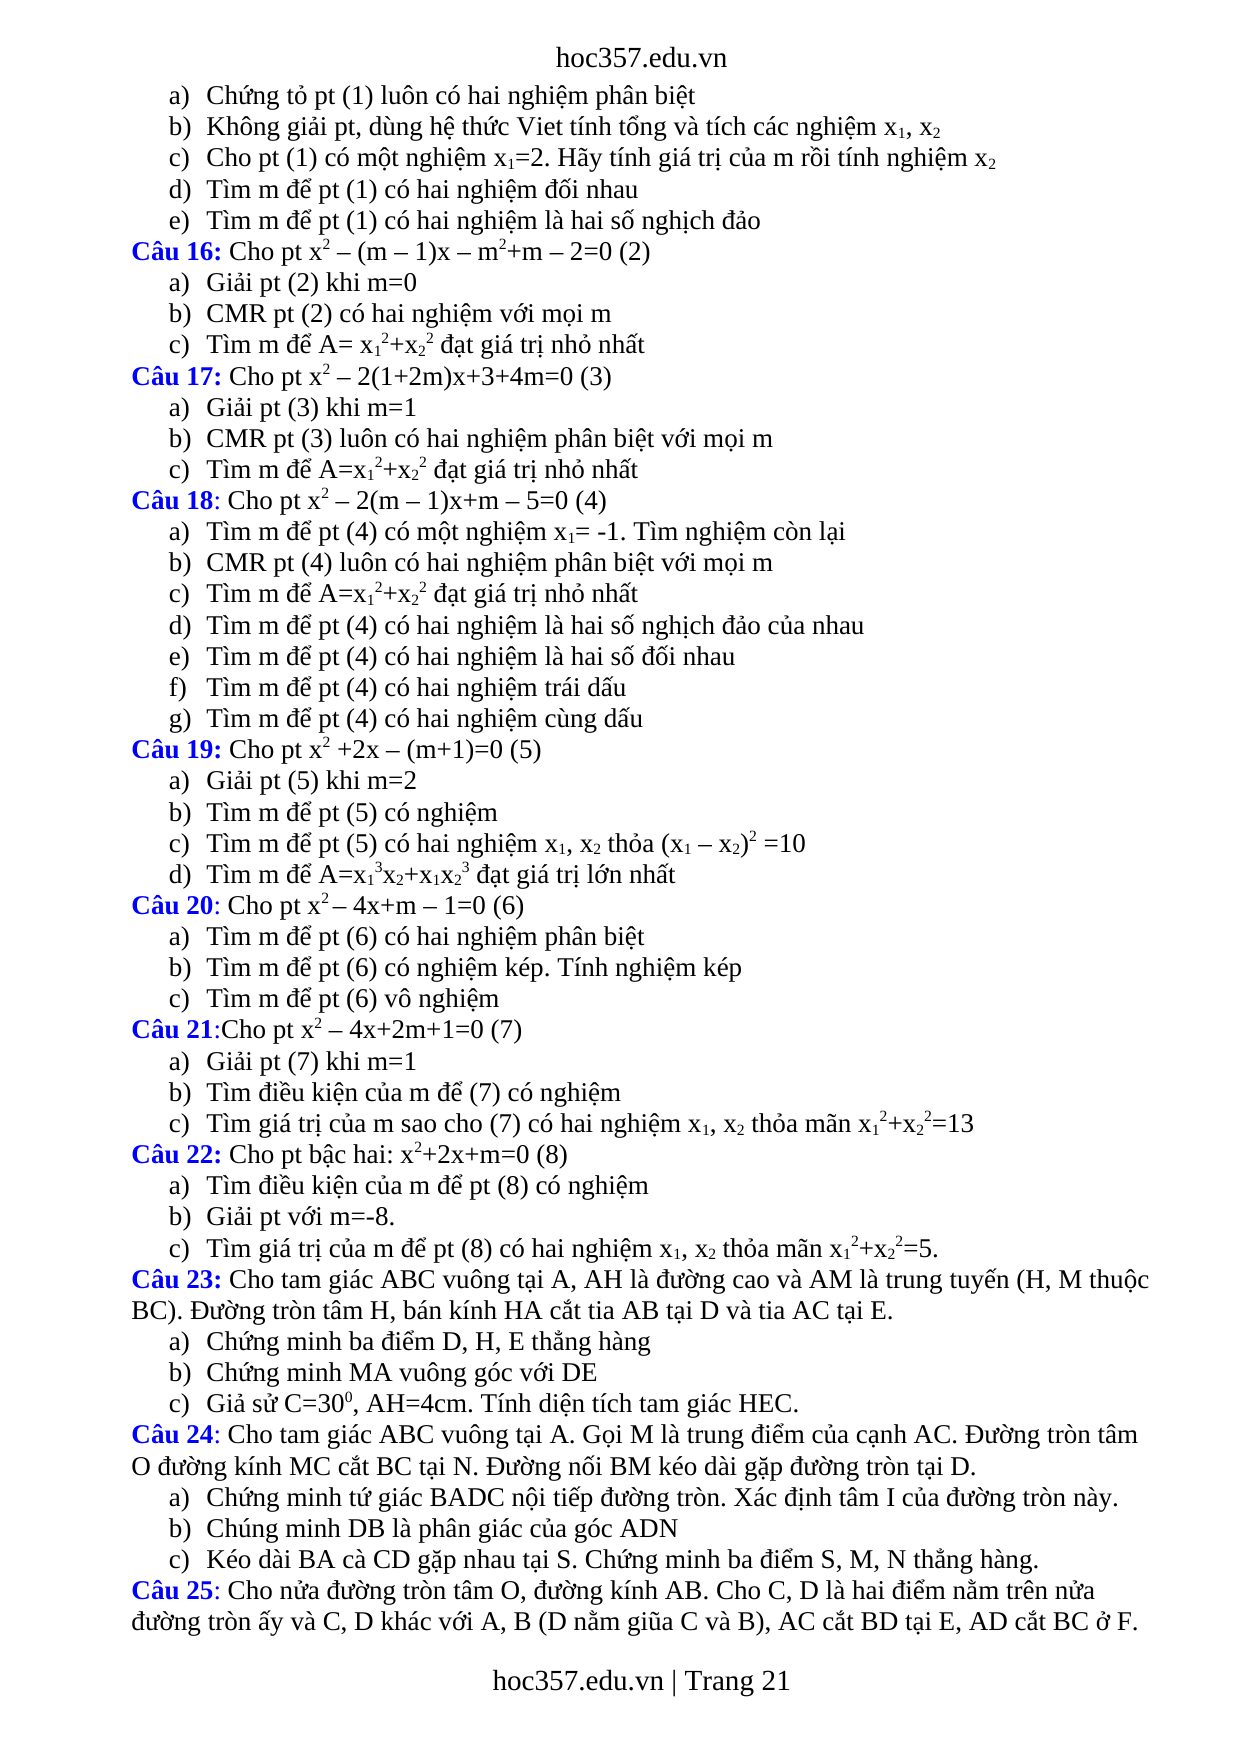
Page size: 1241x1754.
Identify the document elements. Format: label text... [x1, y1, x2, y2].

list Tìm giá trị của m để pt (8) có hai nghiệm x1, x2 thỏa mãn x12+x22=5. [169, 1232, 1152, 1263]
list Tìm m để pt (4) có hai nghiệm trái dấu [169, 671, 1152, 702]
list Chứng tỏ pt (1) luôn có hai nghiệm phân biệt [169, 79, 1152, 110]
list Tìm điều kiện của m để pt (8) có nghiệm [169, 1169, 1152, 1201]
list Cho pt (1) có một nghiệm x1=2. Hãy tính giá trị của m rồi tính nghiệm x2 [169, 142, 1152, 173]
text Câu 22: Cho pt bậc hai: x2+2x+m=0 (8) [131, 1138, 1152, 1169]
list CMR pt (4) luôn có hai nghiệm phân biệt với mọi m [169, 546, 1152, 578]
list Giải pt (2) khi m=0 [169, 266, 1152, 297]
text Câu 24: Cho tam giác ABC vuông tại A. Gọi M là trung điểm của cạnh AC. Đường tròn tâm O đường kính MC cắt BC tại N. Đường nối BM kéo dài gặp đường tròn tại D. [131, 1418, 1152, 1481]
list Tìm điều kiện của m để (7) có nghiệm [169, 1076, 1152, 1107]
text Câu 17: Cho pt x2 – 2(1+2m)x+3+4m=0 (3) [131, 359, 1152, 391]
list Chứng minh ba điểm D, H, E thẳng hàng [169, 1325, 1152, 1356]
list Tìm m để pt (1) có hai nghiệm đối nhau [169, 173, 1152, 204]
list Tìm m để pt (5) có nghiệm [169, 796, 1152, 827]
list Tìm m để pt (1) có hai nghiệm là hai số nghịch đảo [169, 204, 1152, 235]
list CMR pt (2) có hai nghiệm với mọi m [169, 297, 1152, 328]
text Câu 16: Cho pt x2 – (m – 1)x – m2+m – 2=0 (2) [131, 235, 1152, 266]
list Chứng minh MA vuông góc với DE [169, 1356, 1152, 1387]
list Tìm m để pt (4) có hai nghiệm cùng dấu [169, 702, 1152, 733]
list Chứng minh tứ giác BADC nội tiếp đường tròn. Xác định tâm I của đường tròn này. [169, 1481, 1152, 1512]
list Giả sử C=300, AH=4cm. Tính diện tích tam giác HEC. [169, 1387, 1152, 1418]
list Tìm m để pt (4) có hai nghiệm là hai số đối nhau [169, 640, 1152, 671]
text Câu 19: Cho pt x2 +2x – (m+1)=0 (5) [131, 733, 1152, 764]
list Không giải pt, dùng hệ thức Viet tính tổng và tích các nghiệm x1, x2 [169, 110, 1152, 142]
list Tìm m để A=x13x2+x1x23 đạt giá trị lớn nhất [169, 858, 1152, 889]
list Tìm m để A=x12+x22 đạt giá trị nhỏ nhất [169, 578, 1152, 609]
text Câu 18: Cho pt x2 – 2(m – 1)x+m – 5=0 (4) [131, 484, 1152, 515]
list Tìm m để A=x12+x22 đạt giá trị nhỏ nhất [169, 453, 1152, 484]
list Tìm m để pt (4) có một nghiệm x1= -1. Tìm nghiệm còn lại [169, 515, 1152, 546]
list CMR pt (3) luôn có hai nghiệm phân biệt với mọi m [169, 422, 1152, 453]
list Giải pt với m=-8. [169, 1201, 1152, 1232]
list Tìm m để pt (5) có hai nghiệm x1, x2 thỏa (x1 – x2)2 =10 [169, 827, 1152, 858]
list Giải pt (7) khi m=1 [169, 1045, 1152, 1076]
list Tìm giá trị của m sao cho (7) có hai nghiệm x1, x2 thỏa mãn x12+x22=13 [169, 1107, 1152, 1138]
list Tìm m để pt (4) có hai nghiệm là hai số nghịch đảo của nhau [169, 609, 1152, 640]
list Kéo dài BA cà CD gặp nhau tại minh ba điểm S, M, N thẳng hàng. [169, 1543, 1152, 1574]
text Câu 23: Cho tam giác ABC vuông tại A, AH là đường cao và AM là trung tuyến (H, M thuộc BC). Đường tròn tâm H, bán kính HA cắt tia AB tại D và tia AC tại E. [131, 1263, 1152, 1325]
text Câu 25: Cho nửa đường tròn tâm O, đường kính AB. Cho C, D là hai điểm nằm trên nửa đường tròn ấy và C, D khác với A, B (D nằm giũa C và B), AC cắt BD tại E, AD cắt BC ở F. [131, 1574, 1152, 1637]
text Câu 21:Cho pt x2 – 4x+2m+1=0 (7) [131, 1014, 1152, 1045]
list Tìm m để pt (6) có nghiệm kép. Tính nghiệm kép [169, 951, 1152, 982]
text Câu 20: Cho pt x2 – 4x+m – 1=0 (6) [131, 889, 1152, 920]
list Giải pt (5) khi m=2 [169, 764, 1152, 796]
list Tìm m để pt (6) vô nghiệm [169, 982, 1152, 1014]
list Chúng minh DB là phân giác của góc ADN [169, 1512, 1152, 1543]
list Giải pt (3) khi m=1 [169, 391, 1152, 422]
list Tìm m để pt (6) có hai nghiệm phân biệt [169, 920, 1152, 951]
list Tìm m để A= x12+x22 đạt giá trị nhỏ nhất [169, 328, 1152, 359]
